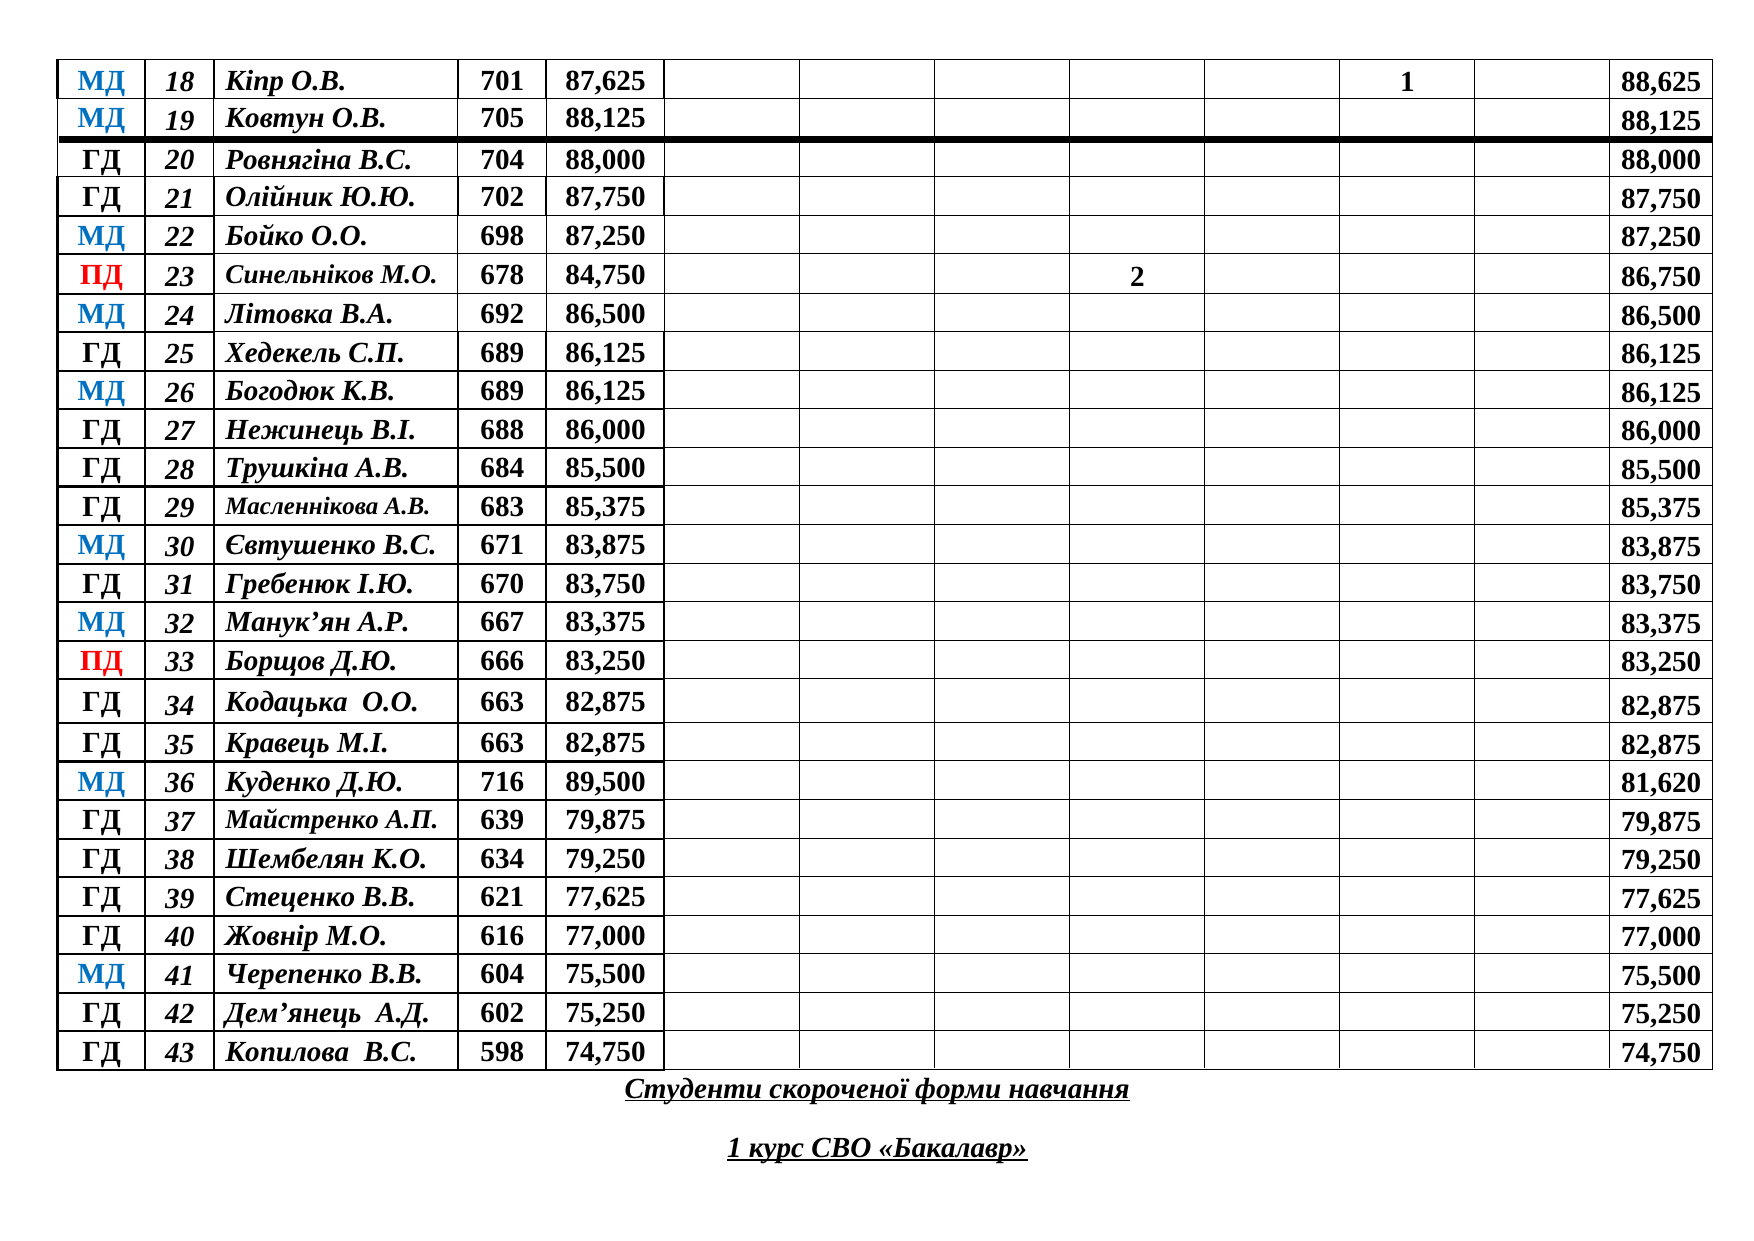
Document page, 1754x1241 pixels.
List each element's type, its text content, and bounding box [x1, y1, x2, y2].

table_cell [1205, 564, 1339, 601]
table_cell 79,250 [1610, 839, 1712, 876]
table_cell [665, 1031, 799, 1069]
table_cell 86,750 [1610, 254, 1712, 293]
table_cell [1340, 602, 1474, 639]
table_cell [1205, 486, 1339, 524]
table_cell [1475, 60, 1609, 98]
table_cell [1070, 371, 1204, 408]
table_cell Олійник Ю.Ю. [215, 177, 457, 214]
table_cell [1475, 371, 1609, 408]
table_cell [800, 954, 934, 992]
table_cell 689 [459, 332, 545, 370]
table_cell Кравець М.І. [215, 724, 457, 760]
table_cell [665, 993, 799, 1030]
table_cell 2 [1070, 254, 1204, 293]
table_cell ГД [59, 878, 144, 914]
table_cell [1340, 143, 1474, 176]
table_cell 698 [458, 216, 546, 253]
table_cell [1205, 839, 1339, 876]
table_cell Копилова В.С. [215, 1032, 457, 1069]
table_cell 37 [146, 801, 213, 837]
table_cell [1205, 294, 1339, 331]
table_cell 74,750 [547, 1032, 663, 1069]
table_cell 85,375 [547, 488, 663, 524]
table_cell [935, 564, 1069, 601]
table_cell [935, 332, 1069, 370]
table_cell [1474, 1031, 1609, 1069]
table_cell Ковтун О.В. [214, 99, 457, 136]
table_cell 85,500 [547, 449, 663, 485]
table_cell [1475, 723, 1609, 760]
table_cell МД [59, 295, 144, 331]
table_cell 667 [459, 603, 545, 639]
table_cell [665, 371, 799, 408]
table_cell 83,750 [1610, 564, 1712, 601]
table_cell [800, 448, 934, 485]
table_cell [935, 216, 1069, 253]
table_cell [665, 877, 799, 914]
table_cell 678 [458, 254, 546, 293]
table_cell ГД [59, 680, 144, 722]
table_cell [1070, 877, 1204, 914]
table_cell 29 [146, 488, 213, 524]
table_cell 30 [146, 526, 213, 562]
table_cell 704 [458, 143, 546, 176]
table_cell [1340, 371, 1474, 408]
table_cell [1205, 877, 1339, 914]
table_cell [1340, 294, 1474, 331]
table_cell [935, 448, 1069, 485]
table_cell ГД [59, 801, 144, 837]
table_cell [665, 332, 799, 370]
table_cell 82,875 [1610, 723, 1712, 760]
table_cell [1475, 916, 1609, 953]
table_cell [1070, 216, 1204, 253]
table_cell [1205, 723, 1339, 760]
table_cell 86,125 [547, 372, 663, 408]
table_cell [935, 800, 1069, 837]
table_cell 83,375 [547, 603, 663, 639]
table_cell [1070, 916, 1204, 953]
table_cell 688 [459, 410, 545, 447]
table_cell Нежинець В.І. [215, 410, 457, 447]
table_cell [1205, 993, 1339, 1030]
table_cell [1475, 216, 1609, 253]
table_cell 36 [146, 763, 213, 799]
table_cell [1070, 723, 1204, 760]
table_cell [1205, 177, 1339, 214]
table_cell 663 [459, 724, 545, 760]
table_cell 38 [146, 840, 213, 876]
table_cell 79,875 [1610, 800, 1712, 837]
table_cell МД [59, 763, 144, 799]
table_cell [665, 839, 799, 876]
table_cell 639 [459, 801, 545, 837]
table_cell Черепенко В.В. [215, 955, 457, 992]
table_cell [1475, 800, 1609, 837]
table_cell [665, 216, 799, 253]
table_cell [665, 99, 799, 136]
table_cell 87,625 [547, 60, 663, 98]
table_cell Ровнягіна В.С. [214, 143, 457, 176]
table_cell 27 [146, 410, 213, 447]
table_cell [800, 294, 934, 331]
table_cell [1475, 877, 1609, 914]
table_cell 40 [146, 917, 213, 953]
table_cell [1070, 60, 1204, 98]
table_cell Масленнікова А.В. [215, 488, 457, 524]
table_cell [1205, 60, 1339, 98]
table_cell 83,250 [547, 642, 663, 678]
table_cell [1070, 294, 1204, 331]
table_cell 28 [146, 449, 213, 485]
table_cell [935, 371, 1069, 408]
table_cell [1340, 1031, 1474, 1069]
table_cell [665, 564, 799, 601]
table_cell [800, 371, 934, 408]
table_cell 670 [459, 565, 545, 601]
table_cell [935, 143, 1069, 176]
table_cell 705 [458, 99, 546, 136]
table_cell [665, 916, 799, 953]
table_cell 24 [146, 295, 213, 331]
table_cell 83,250 [1610, 641, 1712, 678]
table_cell [1070, 448, 1204, 485]
table_cell 34 [146, 680, 213, 722]
table_cell МД [59, 60, 144, 98]
table_cell [1475, 641, 1609, 678]
table_cell [665, 143, 799, 176]
table_cell Манук’ян А.Р. [215, 603, 457, 639]
table_cell [935, 409, 1069, 447]
table_cell [800, 877, 934, 914]
table_cell 85,375 [1610, 486, 1712, 524]
table_cell 716 [459, 763, 545, 799]
table_cell Шембелян К.О. [215, 840, 457, 876]
table_cell ГД [59, 994, 144, 1030]
table_cell [1205, 679, 1339, 722]
table_cell 1 [1340, 60, 1474, 98]
table_cell [935, 1031, 1069, 1069]
table_cell 77,625 [547, 878, 663, 914]
table_cell 75,500 [547, 955, 663, 992]
table_cell 86,000 [547, 410, 663, 447]
table_cell Дем’янець А.Д. [215, 994, 457, 1030]
table_cell [1340, 993, 1474, 1030]
table_cell [935, 679, 1069, 722]
table_cell 87,250 [1610, 216, 1712, 253]
table_cell [1340, 800, 1474, 837]
table_cell Хедекель С.П. [215, 332, 457, 370]
table_cell [1070, 525, 1204, 562]
table_cell [665, 679, 799, 722]
table_cell [800, 564, 934, 601]
table_cell [1340, 877, 1474, 914]
table_cell 598 [459, 1032, 545, 1069]
table_cell [800, 60, 934, 98]
table_cell [935, 916, 1069, 953]
table_cell 41 [146, 955, 213, 992]
table_cell 83,750 [547, 565, 663, 601]
table_cell [800, 602, 934, 639]
table_cell ГД [59, 724, 144, 760]
table_cell Євтушенко В.С. [215, 526, 457, 562]
table_cell 86,125 [547, 332, 663, 370]
table_cell 83,875 [547, 526, 663, 562]
table_cell МД [59, 603, 144, 639]
table_cell 83,375 [1610, 602, 1712, 639]
table_cell [665, 60, 799, 98]
table_cell ГД [59, 410, 144, 447]
table_cell [665, 177, 799, 214]
table_cell [665, 800, 799, 837]
table_cell [1340, 564, 1474, 601]
table_cell [665, 954, 799, 992]
table_cell [1475, 332, 1609, 370]
table_cell 33 [146, 642, 213, 678]
table_cell [1205, 143, 1339, 176]
table_cell 77,625 [1610, 877, 1712, 914]
table_cell 602 [459, 994, 545, 1030]
table_cell Богодюк К.В. [215, 372, 457, 408]
table_cell [1070, 177, 1204, 214]
table_cell [800, 839, 934, 876]
table_cell [800, 679, 934, 722]
table_cell [935, 641, 1069, 678]
table_cell 39 [146, 878, 213, 914]
table_cell [1475, 954, 1609, 992]
table_cell 23 [146, 255, 213, 293]
table_cell [1205, 1031, 1339, 1069]
table_cell [1475, 409, 1609, 447]
table_cell 85,500 [1610, 448, 1712, 485]
table_cell 74,750 [1609, 1031, 1712, 1069]
table_cell [935, 993, 1069, 1030]
table_cell 32 [146, 603, 213, 639]
table_cell [800, 916, 934, 953]
table_cell [1070, 954, 1204, 992]
table_cell 18 [146, 60, 213, 98]
table_cell 689 [459, 372, 545, 408]
table_cell [1475, 602, 1609, 639]
table_cell [1340, 332, 1474, 370]
table_cell [1205, 448, 1339, 485]
table_cell [1205, 602, 1339, 639]
table_cell [1070, 679, 1204, 722]
table_cell ГД [59, 177, 144, 214]
table_cell 89,500 [547, 763, 663, 799]
table_cell [1475, 761, 1609, 799]
table_cell [665, 254, 799, 293]
table_cell ГД [59, 333, 144, 370]
table_cell [1340, 761, 1474, 799]
text 1 курс СВО «Бакалавр» [59, 1130, 1695, 1164]
table_cell 671 [459, 526, 545, 562]
table_cell [665, 409, 799, 447]
table_cell [1475, 525, 1609, 562]
table_cell [1475, 564, 1609, 601]
table_cell [1475, 448, 1609, 485]
table_cell 82,875 [1610, 679, 1712, 722]
table_cell [935, 723, 1069, 760]
table_cell [800, 332, 934, 370]
table_cell [935, 525, 1069, 562]
table_cell 692 [458, 294, 546, 331]
table_cell 666 [459, 642, 545, 678]
table_cell [800, 409, 934, 447]
table_cell 84,750 [547, 254, 664, 293]
table_cell 88,000 [1610, 143, 1712, 176]
table_cell 75,250 [1610, 993, 1712, 1030]
table_cell Синельніков М.О. [215, 254, 457, 293]
table_cell [1205, 641, 1339, 678]
table_cell 82,875 [547, 680, 663, 722]
table_cell 88,000 [547, 143, 664, 176]
table_cell [1340, 99, 1474, 136]
table_cell 86,000 [1610, 409, 1712, 447]
table_cell 87,750 [1610, 177, 1712, 214]
table_cell [1070, 761, 1204, 799]
table_cell [1340, 216, 1474, 253]
table_cell [1070, 409, 1204, 447]
table_cell [1205, 916, 1339, 953]
table_cell 75,500 [1610, 954, 1712, 992]
table_cell [1070, 332, 1204, 370]
table_cell [1205, 254, 1339, 293]
table_cell 86,125 [1610, 371, 1712, 408]
table_cell ГД [59, 1032, 144, 1069]
table_cell [935, 177, 1069, 214]
table_cell 702 [459, 177, 545, 214]
table_cell [665, 761, 799, 799]
table_cell Гребенюк І.Ю. [215, 565, 457, 601]
text Студенти скороченої форми навчання [59, 1071, 1695, 1104]
table_cell [1205, 761, 1339, 799]
table_cell 22 [146, 217, 213, 253]
table_cell 77,000 [547, 917, 663, 953]
table_cell 616 [459, 917, 545, 953]
table_cell [1340, 641, 1474, 678]
table_cell [1475, 993, 1609, 1030]
table_cell МД [58, 99, 144, 136]
table_cell [665, 294, 799, 331]
table_cell [800, 143, 934, 176]
table_cell ГД [59, 565, 144, 601]
table_cell [665, 525, 799, 562]
table_cell Літовка В.А. [215, 294, 457, 331]
table_cell [1205, 371, 1339, 408]
table_cell [1070, 641, 1204, 678]
table_cell [800, 177, 934, 214]
table_cell [1205, 409, 1339, 447]
table_cell МД [59, 372, 144, 408]
table_cell 86,500 [547, 294, 664, 331]
table_cell 621 [459, 878, 545, 914]
table_cell 81,620 [1610, 761, 1712, 799]
table_cell [1070, 1031, 1204, 1069]
table_cell [935, 254, 1069, 293]
table_cell [1340, 916, 1474, 953]
table_cell [1070, 800, 1204, 837]
table_cell 43 [146, 1032, 213, 1069]
table_cell [1340, 723, 1474, 760]
table_cell [800, 641, 934, 678]
table_cell 684 [459, 449, 545, 485]
table_cell 79,250 [547, 840, 663, 876]
table_cell 701 [459, 60, 545, 98]
table_cell [665, 486, 799, 524]
table_cell Кіпр О.В. [215, 60, 457, 98]
table_cell [1070, 993, 1204, 1030]
table_cell 87,250 [547, 216, 664, 253]
table_cell [935, 486, 1069, 524]
table_cell [1205, 216, 1339, 253]
table_cell 35 [146, 724, 213, 760]
table_cell [665, 723, 799, 760]
table_cell [1475, 177, 1609, 214]
table_cell 88,625 [1610, 60, 1712, 98]
table_cell [1475, 254, 1609, 293]
table_cell 634 [459, 840, 545, 876]
table_cell [1340, 409, 1474, 447]
table_cell 25 [146, 333, 213, 370]
table_cell 88,125 [547, 99, 664, 136]
table_cell 21 [146, 177, 213, 214]
table_cell 26 [146, 372, 213, 408]
table_cell Борщов Д.Ю. [215, 642, 457, 678]
table_cell [1475, 486, 1609, 524]
table_cell [935, 839, 1069, 876]
table_cell [800, 486, 934, 524]
table_cell [1340, 839, 1474, 876]
table_cell [935, 602, 1069, 639]
table_cell 86,125 [1610, 332, 1712, 370]
table_cell 42 [146, 994, 213, 1030]
table_cell [1340, 254, 1474, 293]
table_cell 683 [459, 488, 545, 524]
table_cell [1070, 564, 1204, 601]
table_cell [1340, 177, 1474, 214]
table_cell ГД [59, 840, 144, 876]
table_cell [1475, 839, 1609, 876]
table_cell Стеценко В.В. [215, 878, 457, 914]
table_cell [1070, 143, 1204, 176]
table_cell 83,875 [1610, 525, 1712, 562]
table_cell [1205, 332, 1339, 370]
table_cell [1070, 602, 1204, 639]
table_cell Трушкіна А.В. [215, 449, 457, 485]
table_cell [665, 448, 799, 485]
table_cell 79,875 [547, 801, 663, 837]
table_cell МД [59, 217, 144, 253]
table_cell [800, 800, 934, 837]
table_cell 663 [459, 680, 545, 722]
table_cell [935, 954, 1069, 992]
table_cell ГД [59, 449, 144, 485]
table_cell МД [59, 526, 144, 562]
table_cell 31 [146, 565, 213, 601]
table_cell 20 [146, 143, 213, 176]
table_cell [1340, 486, 1474, 524]
table_cell 82,875 [547, 724, 663, 760]
table_cell [800, 99, 934, 136]
table_cell [800, 723, 934, 760]
table_cell 19 [146, 99, 213, 136]
table_cell [1205, 954, 1339, 992]
table_cell 87,750 [547, 177, 663, 214]
table_cell [665, 641, 799, 678]
table_cell 88,125 [1610, 99, 1712, 136]
table_cell ПД [59, 642, 144, 678]
table_cell [1340, 954, 1474, 992]
table_cell [665, 602, 799, 639]
table_cell [800, 525, 934, 562]
table_cell [1070, 486, 1204, 524]
table_cell [1205, 99, 1339, 136]
table_cell Бойко О.О. [215, 216, 457, 253]
table_cell ГД [59, 488, 144, 524]
table_cell [935, 60, 1069, 98]
table_cell [800, 216, 934, 253]
table_cell [1205, 525, 1339, 562]
table_cell ГД [59, 917, 144, 953]
table_cell ПД [59, 255, 144, 293]
table_cell [935, 877, 1069, 914]
table_cell [1475, 143, 1609, 176]
table_cell 604 [459, 955, 545, 992]
table_cell 75,250 [547, 994, 663, 1030]
table_cell [1340, 679, 1474, 722]
table_cell [935, 761, 1069, 799]
table_cell 86,500 [1610, 294, 1712, 331]
table_cell МД [59, 955, 144, 992]
table_cell [1340, 448, 1474, 485]
table_cell Куденко Д.Ю. [215, 763, 457, 799]
table_cell Жовнір М.О. [215, 917, 457, 953]
table_cell Кодацька О.О. [215, 680, 457, 722]
table_cell [1475, 294, 1609, 331]
table_cell [1070, 99, 1204, 136]
table_cell ГД [58, 136, 144, 176]
table_cell [1475, 99, 1609, 136]
table_cell [1070, 839, 1204, 876]
table_cell [800, 761, 934, 799]
table_cell [1340, 525, 1474, 562]
table_cell [935, 294, 1069, 331]
table_cell Майстренко А.П. [215, 801, 457, 837]
table_cell [800, 993, 934, 1030]
table_cell [800, 254, 934, 293]
table_cell [935, 99, 1069, 136]
table_cell [1475, 679, 1609, 722]
table_cell [1205, 800, 1339, 837]
table_cell 77,000 [1610, 916, 1712, 953]
table_cell [799, 1031, 934, 1069]
